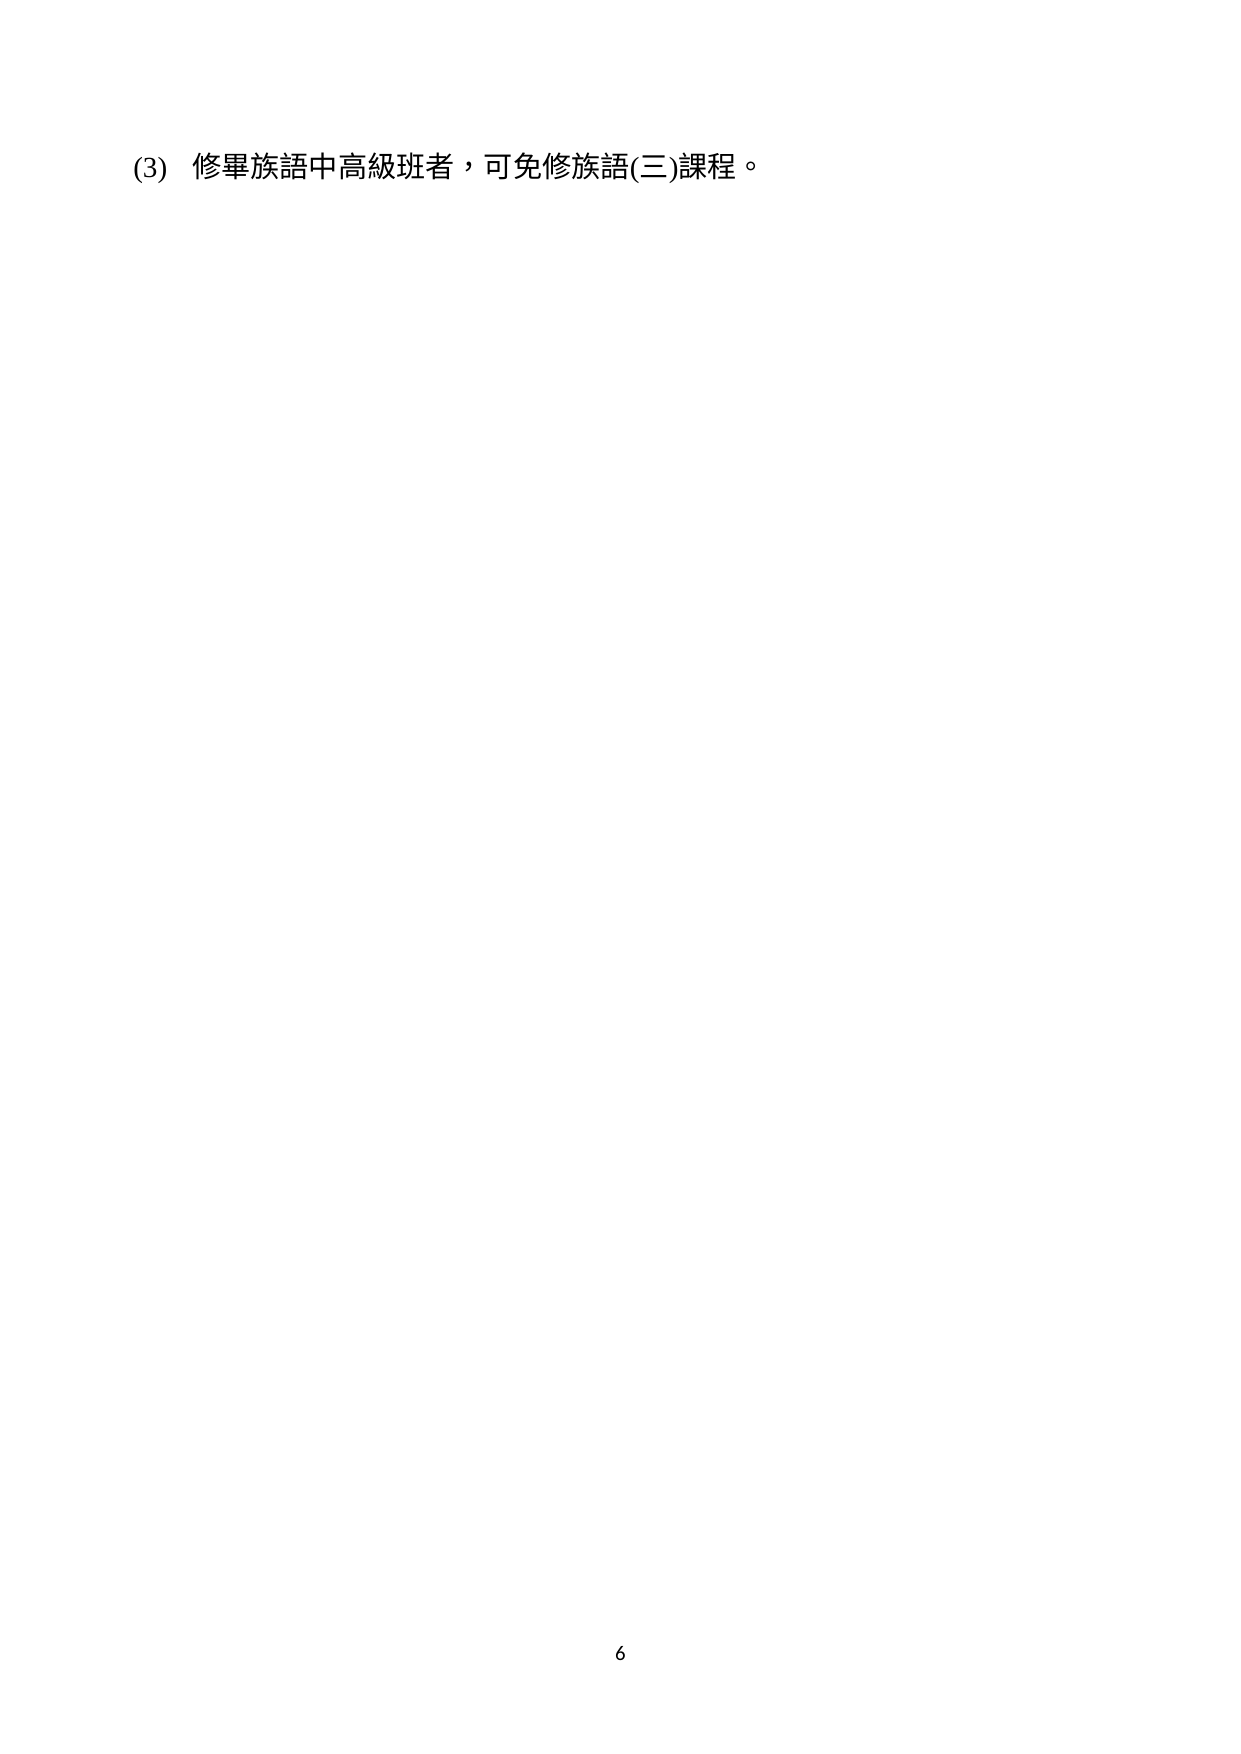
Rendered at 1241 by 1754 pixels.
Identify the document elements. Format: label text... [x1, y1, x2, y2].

list 修畢族語中高級班者，可免修族語(三)課程。 [133, 127, 1152, 202]
